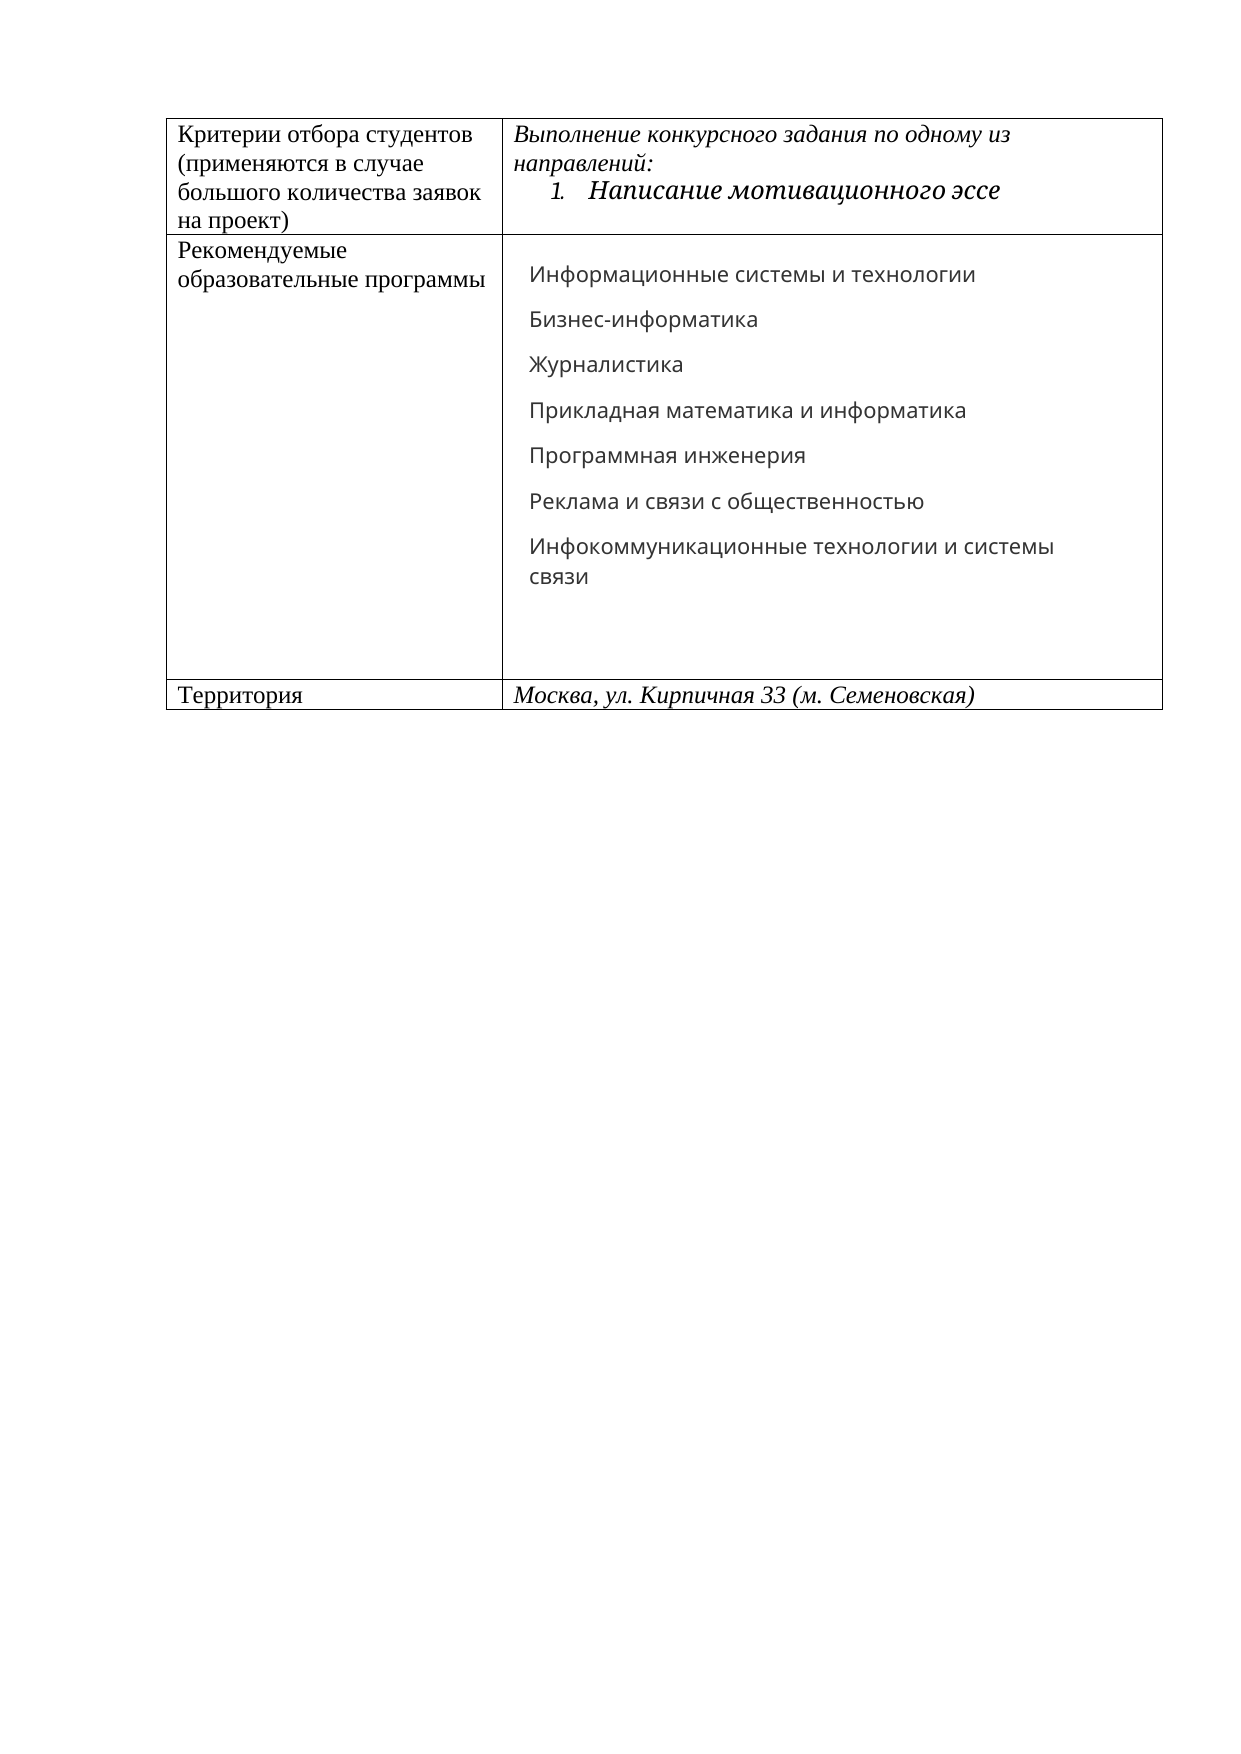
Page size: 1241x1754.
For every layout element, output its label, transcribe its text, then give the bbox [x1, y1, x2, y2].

table_cell [503, 235, 1162, 679]
table_cell Выполнение конкурсного задания по одному из направлений: Написание мотивационного эссе [503, 119, 1162, 234]
table_cell Москва, ул. Кирпичная 33 (м. Семеновская) [503, 680, 1162, 708]
table_cell Рекомендуемые образовательные программы [167, 235, 502, 679]
table_cell Территория [167, 680, 502, 708]
table_cell Критерии отбора студентов (применяются в случае большого количества заявок на проект) [167, 119, 502, 234]
